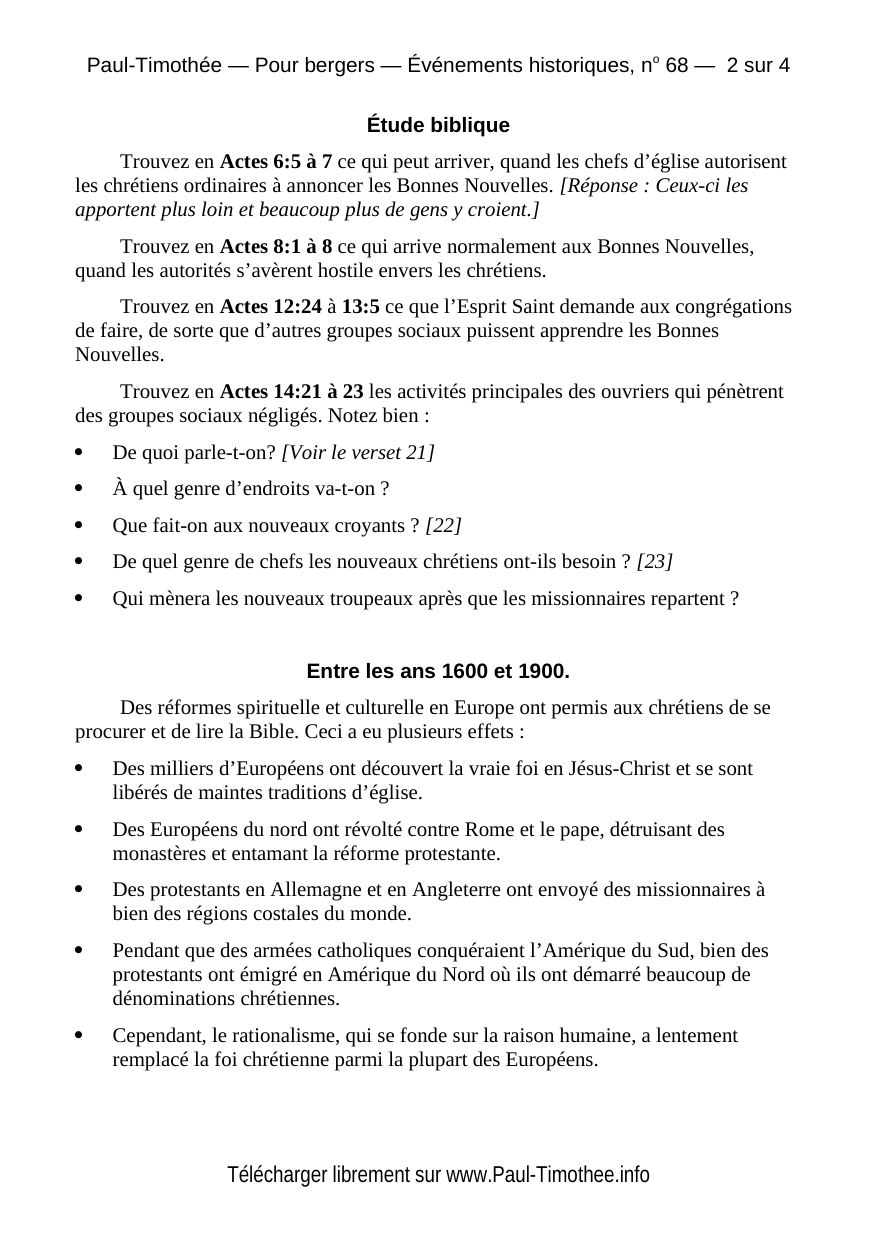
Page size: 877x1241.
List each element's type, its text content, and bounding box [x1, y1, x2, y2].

text Qui mènera les nouveaux troupeaux après que les missionnaires repartent ? [75, 586, 802, 610]
text Des réformes spirituelle et culturelle en Europe ont permis aux chrétiens de se procurer et de lire la Bible. Ceci a eu plusieurs effets : [75, 695, 802, 743]
text Des protestants en Allemagne et en Angleterre ont envoyé des missionnaires à bien des régions costales du monde. [75, 877, 802, 925]
text Trouvez en Actes 12:24 à 13:5 ce que l’Esprit Saint demande aux congrégations de faire, de sorte que d’autres groupes sociaux puissent apprendre les Bonnes Nouvelles. [75, 294, 802, 366]
text Trouvez en Actes 14:21 à 23 les activités principales des ouvriers qui pénètrent des groupes sociaux négligés. Notez bien : [75, 379, 802, 427]
text Cependant, le rationalisme, qui se fonde sur la raison humaine, a lentement remplacé la foi chrétienne parmi la plupart des Européens. [75, 1022, 802, 1071]
text De quoi parle-t-on? [Voir le verset 21] [75, 439, 802, 464]
subtitle Étude biblique [75, 112, 802, 136]
subtitle Entre les ans 1600 et 1900. [75, 659, 802, 683]
text À quel genre d’endroits va-t-on ? [75, 476, 802, 500]
text Trouvez en Actes 6:5 à 7 ce qui peut arriver, quand les chefs d’église autorisent les chrétiens ordinaires à annoncer les Bonnes Nouvelles. [Réponse : Ceux-ci les apportent plus loin et beaucoup plus de gens y croient.] [75, 149, 802, 221]
text De quel genre de chefs les nouveaux chrétiens ont-ils besoin ? [23] [75, 549, 802, 573]
text Trouvez en Actes 8:1 à 8 ce qui arrive normalement aux Bonnes Nouvelles, quand les autorités s’avèrent hostile envers les chrétiens. [75, 234, 802, 282]
text Que fait-on aux nouveaux croyants ? [22] [75, 513, 802, 537]
text Des Européens du nord ont révolté contre Rome et le pape, détruisant des monastères et entamant la réforme protestante. [75, 817, 802, 865]
text Pendant que des armées catholiques conquéraient l’Amérique du Sud, bien des protestants ont émigré en Amérique du Nord où ils ont démarré beaucoup de dénominations chrétiennes. [75, 938, 802, 1010]
text Des milliers d’Européens ont découvert la vraie foi en Jésus-Christ et se sont libérés de maintes traditions d’église. [75, 756, 802, 804]
